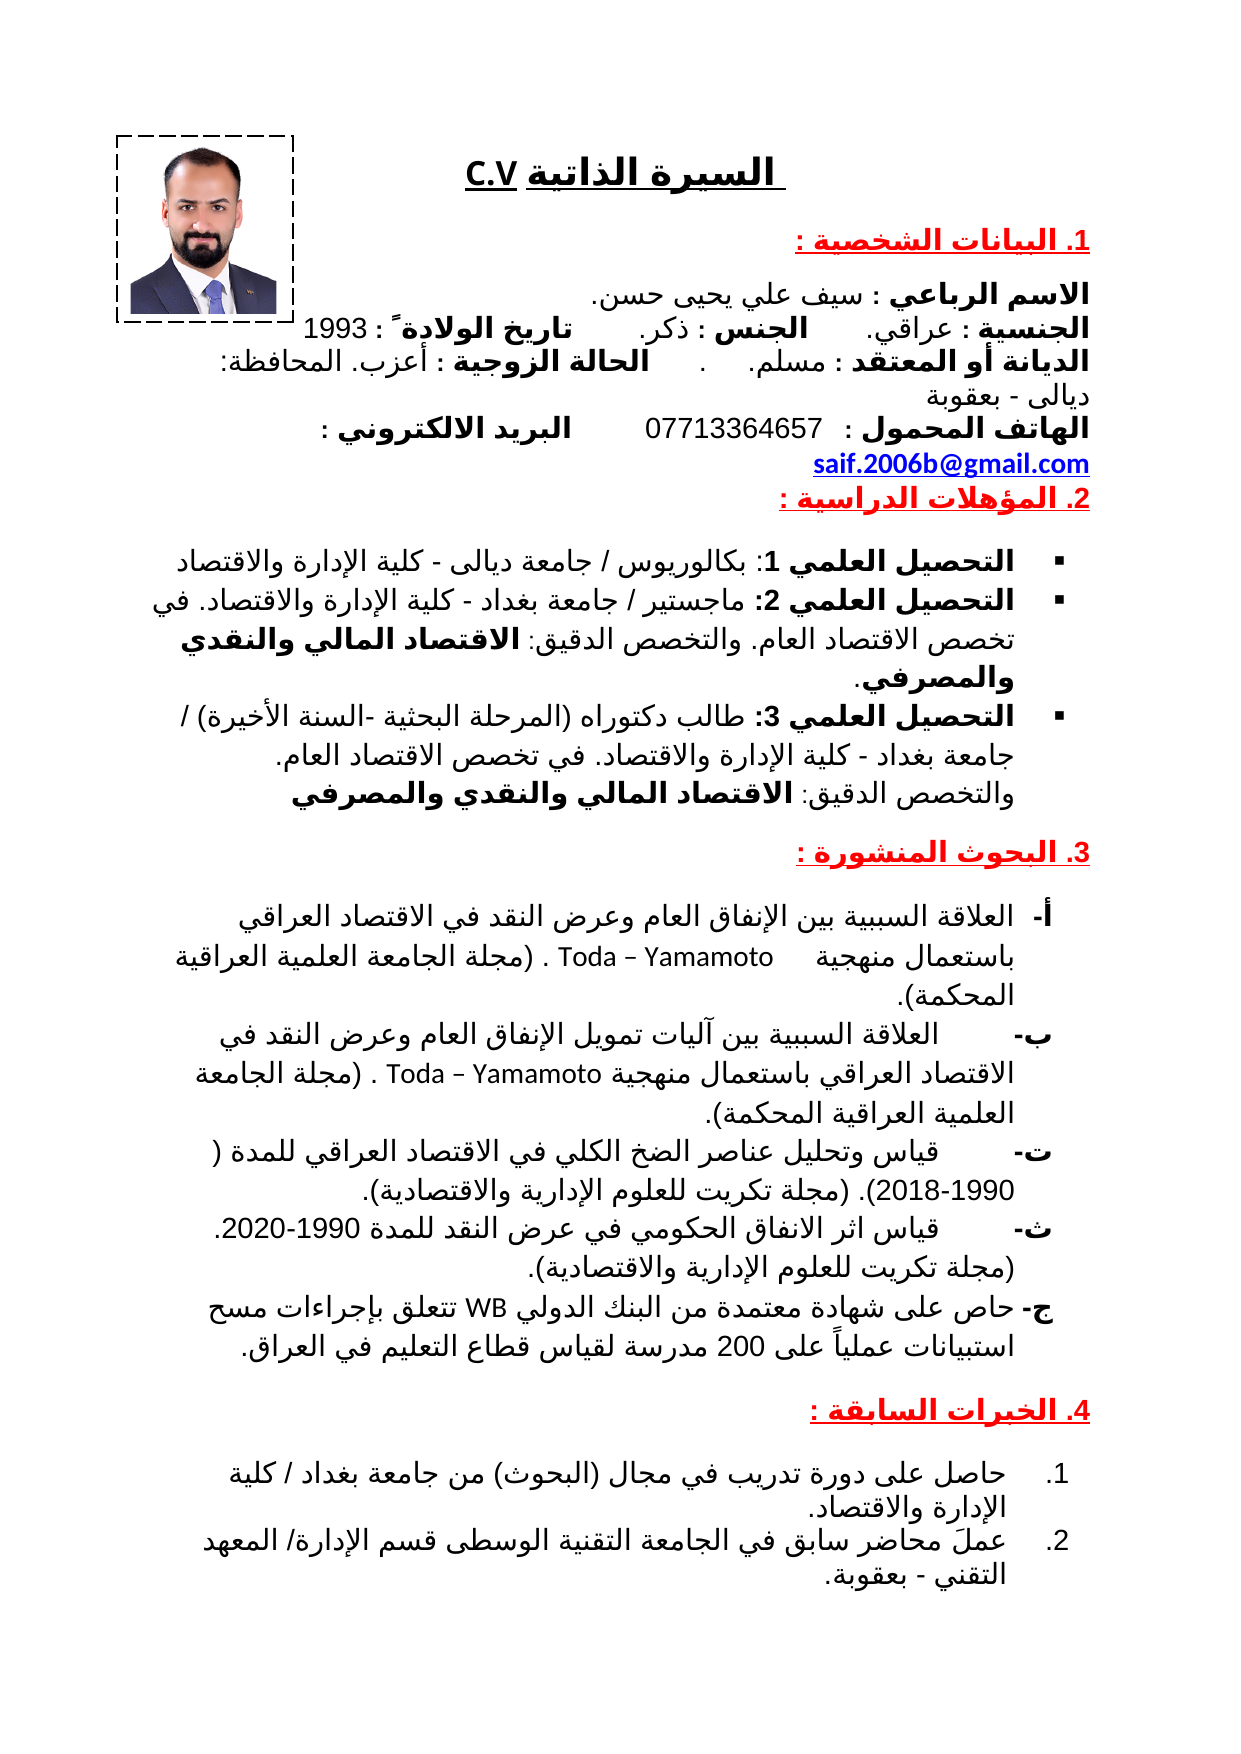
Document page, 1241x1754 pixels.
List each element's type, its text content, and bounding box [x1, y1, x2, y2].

list التحصيل العلمي 2: ماجستير / جامعة بغداد - كلية الإدارة والاقتصاد. في تخصص الاقتصاد العام. والتخصص الدقيق: الاقتصاد المالي والنقدي والمصرفي. [150, 583, 1053, 694]
text C.V السيرة الذاتية [294, 150, 1090, 195]
list العلاقة السببية بين آليات تمويل الإنفاق العام وعرض النقد في الاقتصاد العراقي باستعمال منهجية Toda – Yamamoto . (مجلة الجامعة العلمية العراقية المحكمة). [150, 1017, 1053, 1129]
text 4. الخبرات السابقة : [150, 1393, 1090, 1426]
text الهاتف المحمول : 07713364657 البريد الالكتروني : saif.2006b@gmail.com [150, 412, 1090, 481]
list قياس وتحليل عناصر الضخ الكلي في الاقتصاد العراقي للمدة (1990-2018). (مجلة تكريت للعلوم الإدارية والاقتصادية). [150, 1134, 1053, 1207]
text 1. البيانات الشخصية : [294, 223, 1090, 257]
list العلاقة السببية بين الإنفاق العام وعرض النقد في الاقتصاد العراقي باستعمال منهجية Toda – Yamamoto . (مجلة الجامعة العلمية العراقية المحكمة). [150, 899, 1053, 1012]
text 3. البحوث المنشورة : [150, 836, 1090, 869]
text الديانة أو المعتقد : مسلم. . الحالة الزوجية : أعزب. المحافظة: ديالى - بعقوبة [150, 344, 1090, 412]
text 2. المؤهلات الدراسية : [150, 481, 1090, 514]
picture [130, 144, 277, 314]
list حاصل على دورة تدريب في مجال (البحوث) من جامعة بغداد / كلية الإدارة والاقتصاد. [150, 1456, 1045, 1523]
text الجنسية : عراقي. الجنس : ذكر. تاريخ الولادة ً : 1993 [150, 311, 1090, 344]
text الاسم الرباعي : سيف علي يحيى حسن. [294, 277, 1090, 311]
list التحصيل العلمي 1: بكالوريوس / جامعة ديالى - كلية الإدارة والاقتصاد [150, 544, 1053, 578]
list التحصيل العلمي 3: طالب دكتوراه (المرحلة البحثية -السنة الأخيرة) / جامعة بغداد - كلية الإدارة والاقتصاد. في تخصص الاقتصاد العام. والتخصص الدقيق: الاقتصاد المالي والنقدي والمصرفي [150, 699, 1053, 810]
list قياس اثر الانفاق الحكومي في عرض النقد للمدة 1990-2020. (مجلة تكريت للعلوم الإدارية والاقتصادية). [150, 1212, 1053, 1284]
list عملَ محاضر سابق في الجامعة التقنية الوسطى قسم الإدارة/ المعهد التقني - بعقوبة. [150, 1523, 1045, 1591]
list حاص على شهادة معتمدة من البنك الدولي WB تتعلق بإجراءات مسح استبيانات عملياً على 200 مدرسة لقياس قطاع التعليم في العراق. [150, 1289, 1053, 1363]
